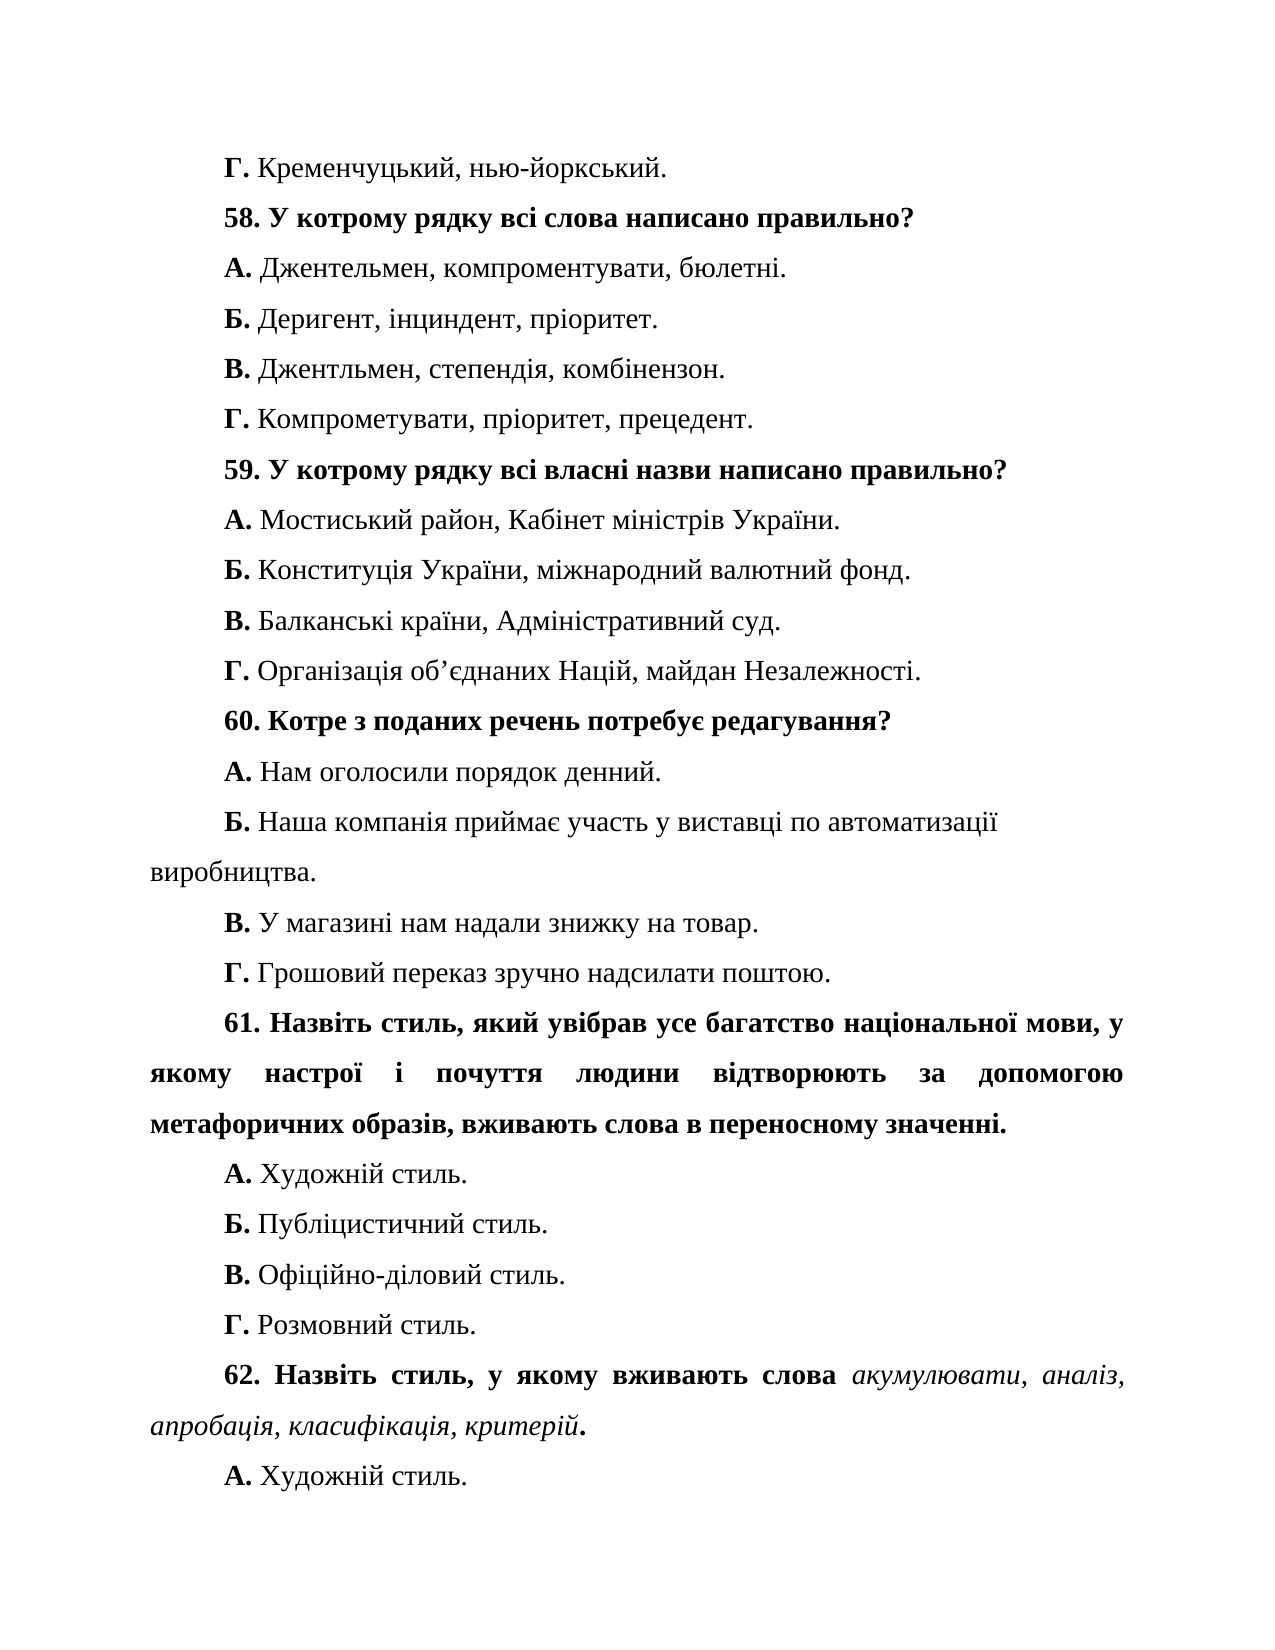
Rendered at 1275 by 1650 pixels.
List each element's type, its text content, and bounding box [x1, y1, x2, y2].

text В. Офіційно-діловий стиль. [150, 1257, 1125, 1290]
text А. Нам оголосили порядок денний. [150, 754, 1125, 787]
text Б. Конституція України, міжнародний валютний фонд. [150, 552, 1125, 586]
text Г. Організація об’єднаних Націй, майдан Незалежності. [150, 653, 1125, 687]
text Г. Розмовний стиль. [150, 1307, 1125, 1341]
text В. Балканські країни, Адміністративний суд. [150, 603, 1125, 636]
text 61. Назвіть стиль, який увібрав усе багатство національної мови, у якому настрої і почуття людини відтворюють за допомогою метафоричних образів, вживають слова в переносному значенні. [150, 1005, 1125, 1139]
text В. У магазині нам надали знижку на товар. [150, 905, 1125, 938]
text Г. Грошовий переказ зручно надсилати поштою. [150, 955, 1125, 988]
text В. Джентльмен, степендія, комбінензон. [150, 351, 1125, 385]
text 59. У котрому рядку всі власні назви написано правильно? [150, 452, 1125, 485]
text 58. У котрому рядку всі слова написано правильно? [150, 200, 1125, 234]
text Б. Деригент, інциндент, пріоритет. [150, 301, 1125, 334]
text Г. Компрометувати, пріоритет, прецедент. [150, 402, 1125, 435]
text Б. Наша компанія приймає участь у виставці по автоматизації виробництва. [150, 804, 1125, 888]
text А. Художній стиль. [150, 1458, 1125, 1492]
text Г. Кременчуцький, нью-йоркський. [150, 150, 1125, 183]
text А. Джентельмен, компроментувати, бюлетні. [150, 251, 1125, 284]
text А. Художній стиль. [150, 1156, 1125, 1190]
text 62. Назвіть стиль, у якому вживають слова акумулювати, аналіз, апробація, класифікація, критерій. [150, 1357, 1125, 1441]
text Б. Публіцистичний стиль. [150, 1207, 1125, 1240]
text 60. Котре з поданих речень потребує редагування? [150, 703, 1125, 737]
text А. Мостиський район, Кабінет міністрів України. [150, 502, 1125, 536]
